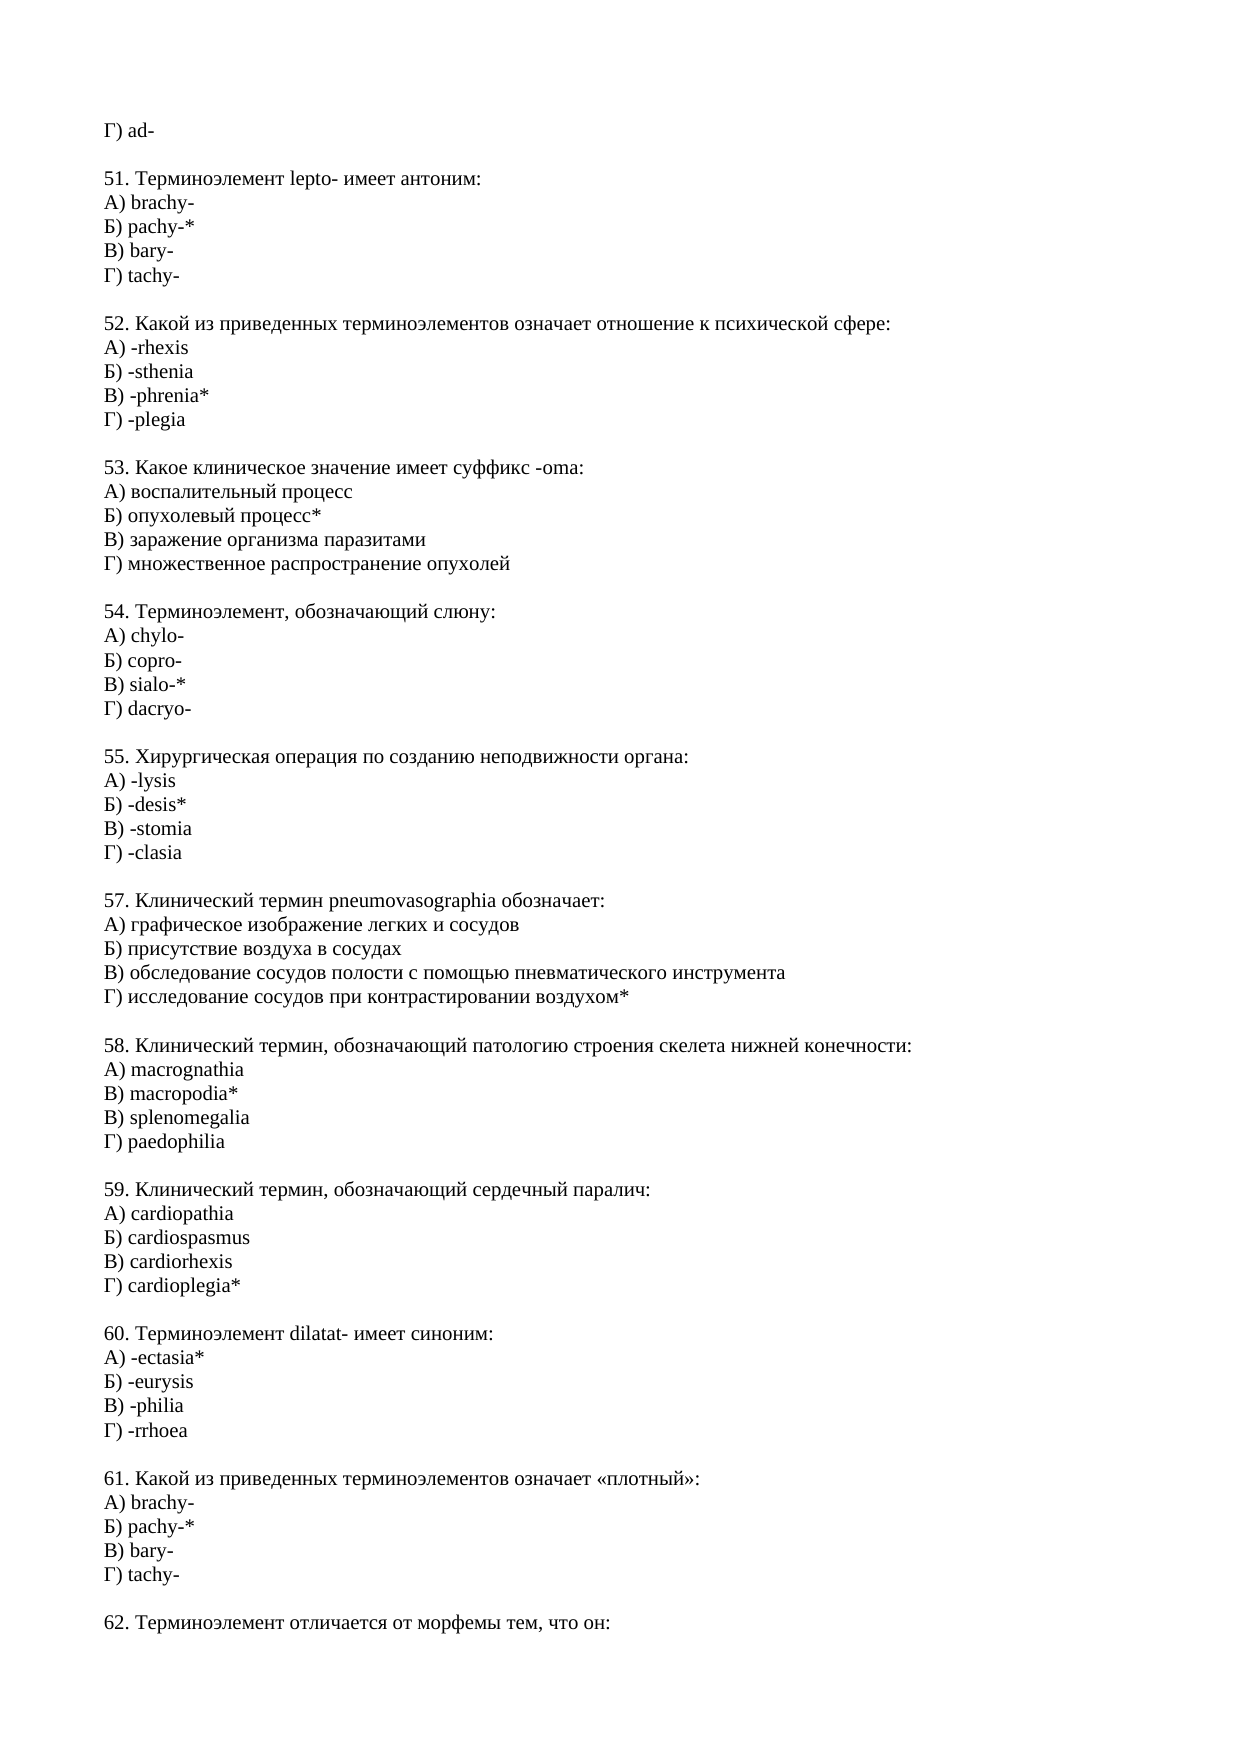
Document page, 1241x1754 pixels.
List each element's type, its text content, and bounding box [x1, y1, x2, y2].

text Б) pachy-* [103, 214, 1064, 238]
text B) macropodia* [103, 1081, 1064, 1105]
text 57. Клинический термин pneumovasographia обозначает: [103, 888, 1064, 912]
text А) графическое изображение легких и сосудов [103, 912, 1064, 936]
text 54. Терминоэлемент, обозначающий слюну: [103, 599, 1064, 623]
text Г) tachy- [103, 1562, 1064, 1586]
text Б) -desis* [103, 792, 1064, 816]
text А) cardiopathia [103, 1201, 1064, 1225]
text 61. Какой из приведенных терминоэлементов означает «плотный»: [103, 1466, 1064, 1490]
text В) -stomia [103, 816, 1064, 840]
text Б) copro- [103, 647, 1064, 672]
text В) заражение организма паразитами [103, 527, 1064, 551]
text 58. Клинический термин, обозначающий патологию строения скелета нижней конечности: [103, 1032, 1064, 1057]
text 52. Какой из приведенных терминоэлементов означает отношение к психической сфере: [103, 311, 1064, 335]
text Б) cardiospasmus [103, 1225, 1064, 1249]
text Г) dacryo- [103, 696, 1064, 720]
text А) -rhexis [103, 335, 1064, 359]
text 62. Терминоэлемент отличается от морфемы тем, что он: [103, 1610, 1064, 1634]
text В) cardiorhexis [103, 1249, 1064, 1273]
text А) brachy- [103, 190, 1064, 214]
text 53. Какое клиническое значение имеет суффикс -oma: [103, 455, 1064, 479]
text А) brachy- [103, 1490, 1064, 1514]
text 59. Клинический термин, обозначающий сердечный паралич: [103, 1177, 1064, 1201]
text В) -phrenia* [103, 383, 1064, 407]
text В) splenomegalia [103, 1105, 1064, 1129]
text 55. Хирургическая операция по созданию неподвижности органа: [103, 744, 1064, 768]
text Г) -plegia [103, 407, 1064, 431]
text А) сhylo- [103, 623, 1064, 647]
text Б) pachy-* [103, 1514, 1064, 1538]
text 51. Терминоэлемент lepto- имеет антоним: [103, 166, 1064, 190]
text В) обследование сосудов полости с помощью пневматического инструмента [103, 960, 1064, 984]
text A) macrognathia [103, 1057, 1064, 1081]
text А) воспалительный процесс [103, 479, 1064, 503]
text А) -ectasia* [103, 1345, 1064, 1369]
text Г) ad- [103, 118, 1064, 142]
text В) -philia [103, 1393, 1064, 1417]
text В) sialo-* [103, 672, 1064, 696]
text Г) -clasia [103, 840, 1064, 864]
text В) bary- [103, 238, 1064, 262]
text Г) cardioplegia* [103, 1273, 1064, 1297]
text Г) paedophilia [103, 1129, 1064, 1153]
text Г) множественное распространение опухолей [103, 551, 1064, 575]
text Б) опухолевый процесс* [103, 503, 1064, 527]
text В) bary- [103, 1538, 1064, 1562]
text Б) -sthenia [103, 359, 1064, 383]
text А) -lysis [103, 768, 1064, 792]
text Б) присутствие воздуха в сосудах [103, 936, 1064, 960]
text Г) tachy- [103, 262, 1064, 287]
text Г) исследование сосудов при контрастировании воздухом* [103, 984, 1064, 1008]
text Б) -eurysis [103, 1369, 1064, 1393]
text 60. Терминоэлемент dilatat- имеет синоним: [103, 1321, 1064, 1345]
text Г) -rrhoea [103, 1417, 1064, 1442]
